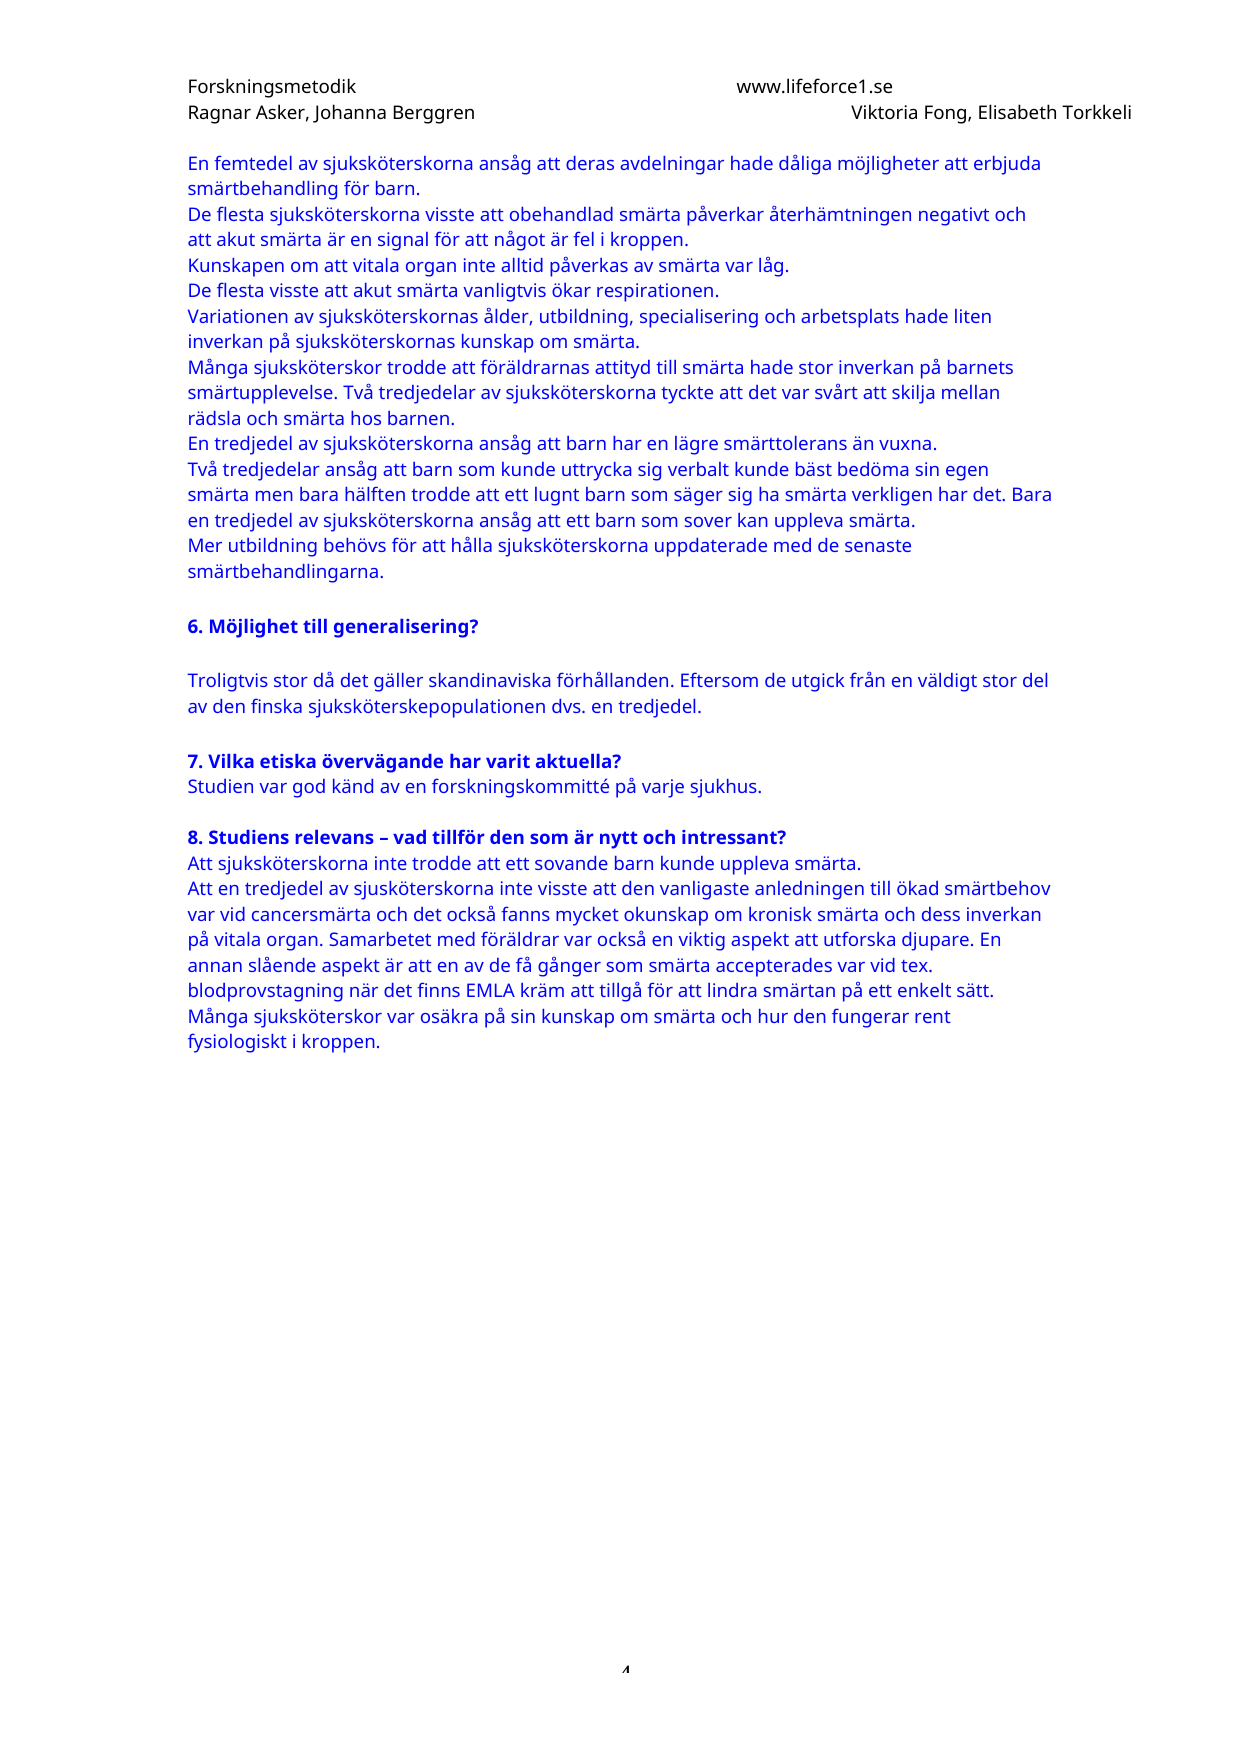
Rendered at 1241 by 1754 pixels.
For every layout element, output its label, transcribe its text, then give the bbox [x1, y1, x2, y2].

text De flesta visste att akut smärta vanligtvis ökar respirationen. [187, 278, 1053, 303]
text Två tredjedelar ansåg att barn som kunde uttrycka sig verbalt kunde bäst bedöma sin egen smärta men bara hälften trodde att ett lugnt barn som säger sig ha smärta verkligen har det. Bara en tredjedel av sjuksköterskorna ansåg att ett barn som sover kan uppleva smärta. [187, 456, 1053, 533]
text En femtedel av sjuksköterskorna ansåg att deras avdelningar hade dåliga möjligheter att erbjuda smärtbehandling för barn. [187, 150, 1053, 201]
text Mer utbildning behövs för att hålla sjuksköterskorna uppdaterade med de senaste smärtbehandlingarna. [187, 533, 1053, 584]
text Att sjuksköterskorna inte trodde att ett sovande barn kunde uppleva smärta. [187, 850, 1053, 876]
text Kunskapen om att vitala organ inte alltid påverkas av smärta var låg. [187, 252, 1053, 278]
text En tredjedel av sjuksköterskorna ansåg att barn har en lägre smärttolerans än vuxna. [187, 431, 1053, 456]
text Att en tredjedel av sjusköterskorna inte visste att den vanligaste anledningen till ökad smärtbehov var vid cancersmärta och det också fanns mycket okunskap om kronisk smärta och dess inverkan på vitala organ. Samarbetet med föräldrar var också en viktig aspekt att utforska djupare. En annan slående aspekt är att en av de få gånger som smärta accepterades var vid tex. blodprovstagning när det finns EMLA kräm att tillgå för att lindra smärtan på ett enkelt sätt. Många sjuksköterskor var osäkra på sin kunskap om smärta och hur den fungerar rent fysiologiskt i kroppen. [187, 876, 1053, 1054]
text Variationen av sjuksköterskornas ålder, utbildning, specialisering och arbetsplats hade liten inverkan på sjuksköterskornas kunskap om smärta. [187, 303, 1053, 354]
text De flesta sjuksköterskorna visste att obehandlad smärta påverkar återhämtningen negativt och att akut smärta är en signal för att något är fel i kroppen. [187, 201, 1053, 252]
text 8. Studiens relevans – vad tillför den som är nytt och intressant? [187, 824, 1053, 850]
text 7. Vilka etiska övervägande har varit aktuella? [187, 748, 1053, 773]
text Många sjuksköterskor trodde att föräldrarnas attityd till smärta hade stor inverkan på barnets smärtupplevelse. Två tredjedelar av sjuksköterskorna tyckte att det var svårt att skilja mellan rädsla och smärta hos barnen. [187, 354, 1053, 431]
text Studien var god känd av en forskningskommitté på varje sjukhus. [187, 773, 1053, 799]
text 6. Möjlighet till generalisering? [187, 613, 1053, 638]
text Troligtvis stor då det gäller skandinaviska förhållanden. Eftersom de utgick från en väldigt stor del av den finska sjuksköterskepopulationen dvs. en tredjedel. [187, 668, 1053, 719]
